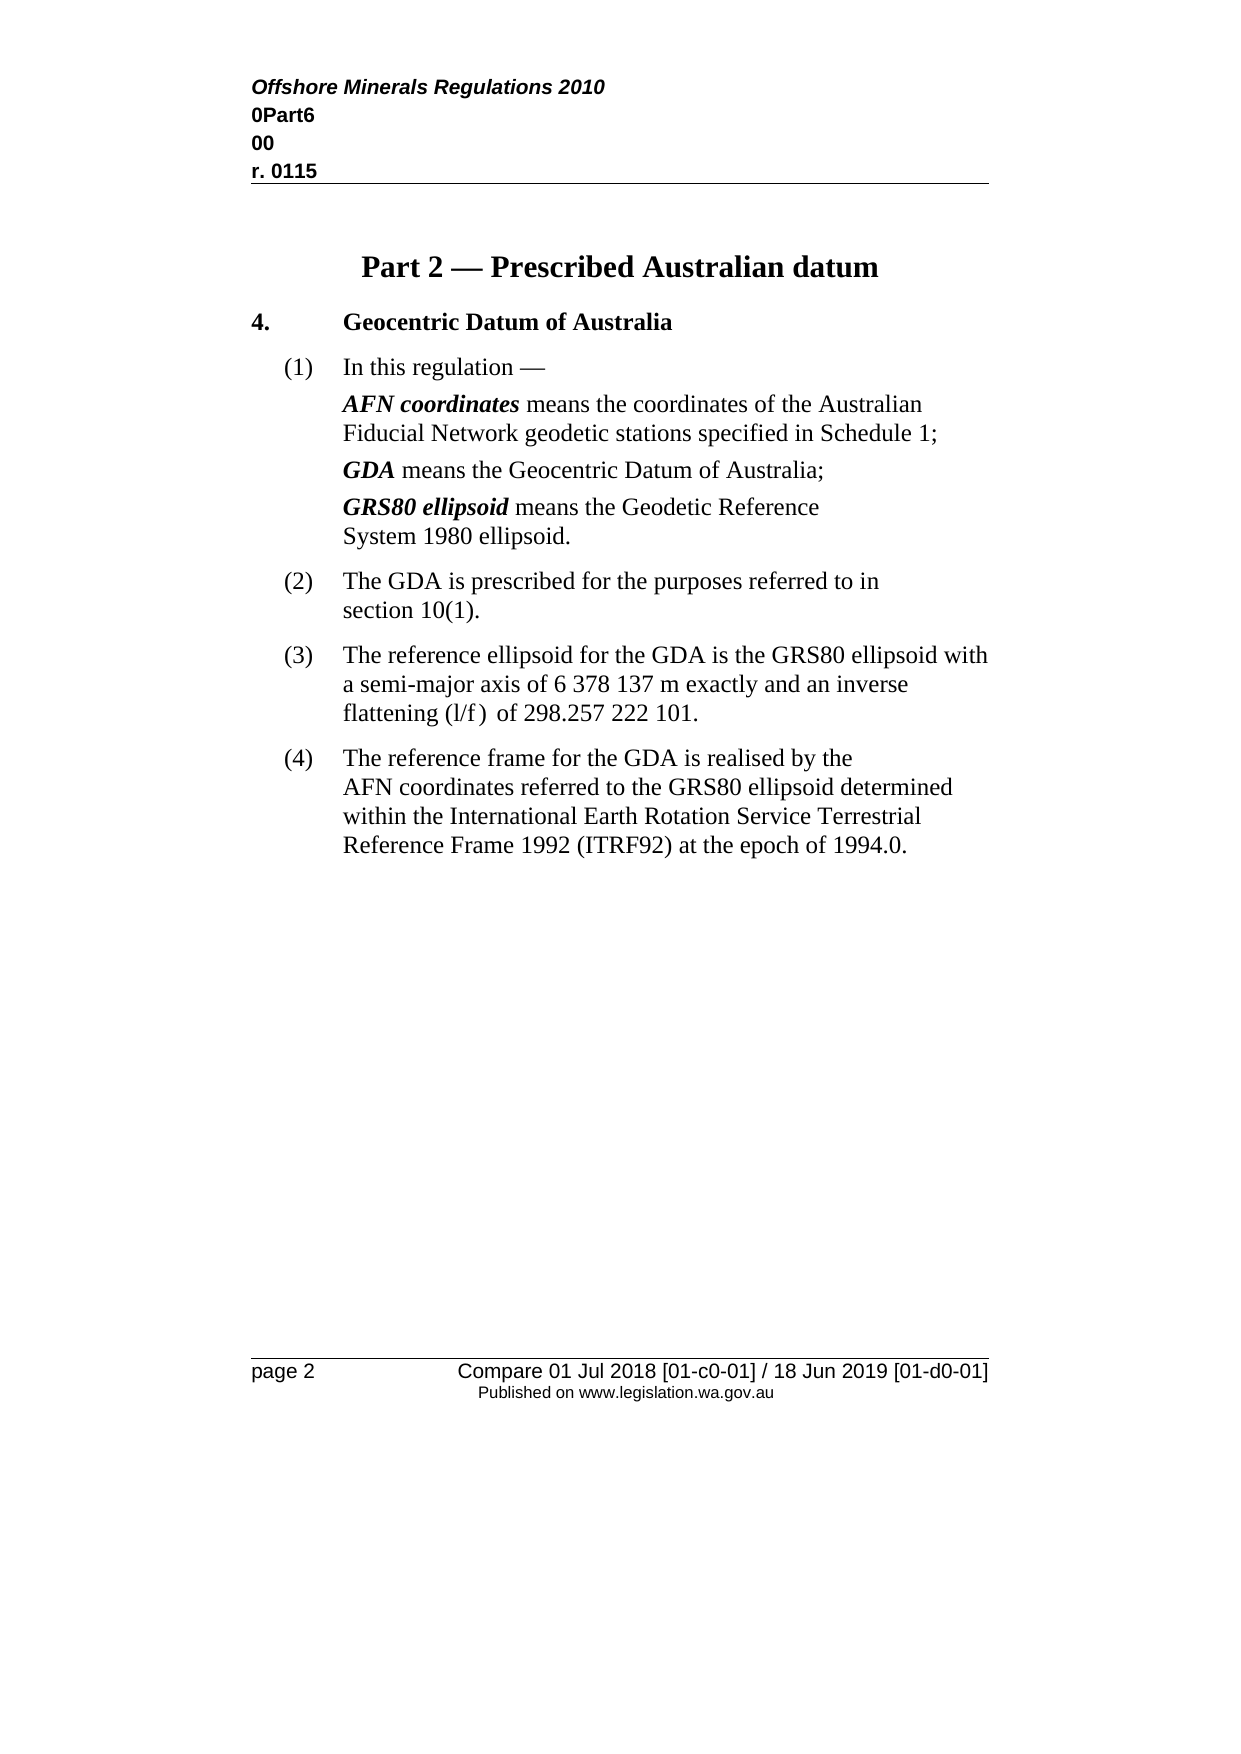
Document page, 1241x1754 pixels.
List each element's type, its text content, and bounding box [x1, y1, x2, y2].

text GRS80 ellipsoid means the Geodetic Reference System 1980 ellipsoid. [251, 492, 989, 550]
text (3) The reference ellipsoid for the GDA is the GRS80 ellipsoid with a semi-major axis of 6 378 137 m exactly and an inverse flattening (l/f) of 298.257 222 101. [251, 641, 989, 727]
text (4) The reference frame for the GDA is realised by the AFN coordinates referred to the GRS80 ellipsoid determined within the International Earth Rotation Service Terrestrial Reference Frame 1992 (ITRF92) at the epoch of 1994.0. [251, 743, 988, 858]
text AFN coordinates means the coordinates of the Australian Fiducial Network geodetic stations specified in Schedule 1; [251, 389, 989, 447]
subtitle Part 2 — Prescribed Australian datum [251, 248, 989, 284]
text (2) The GDA is prescribed for the purposes referred to in section 10(1). [251, 566, 989, 624]
text GDA means the Geocentric Datum of Australia; [251, 455, 989, 484]
subtitle 4. Geocentric Datum of [251, 307, 989, 336]
text (1) In this regulation — [251, 352, 989, 381]
